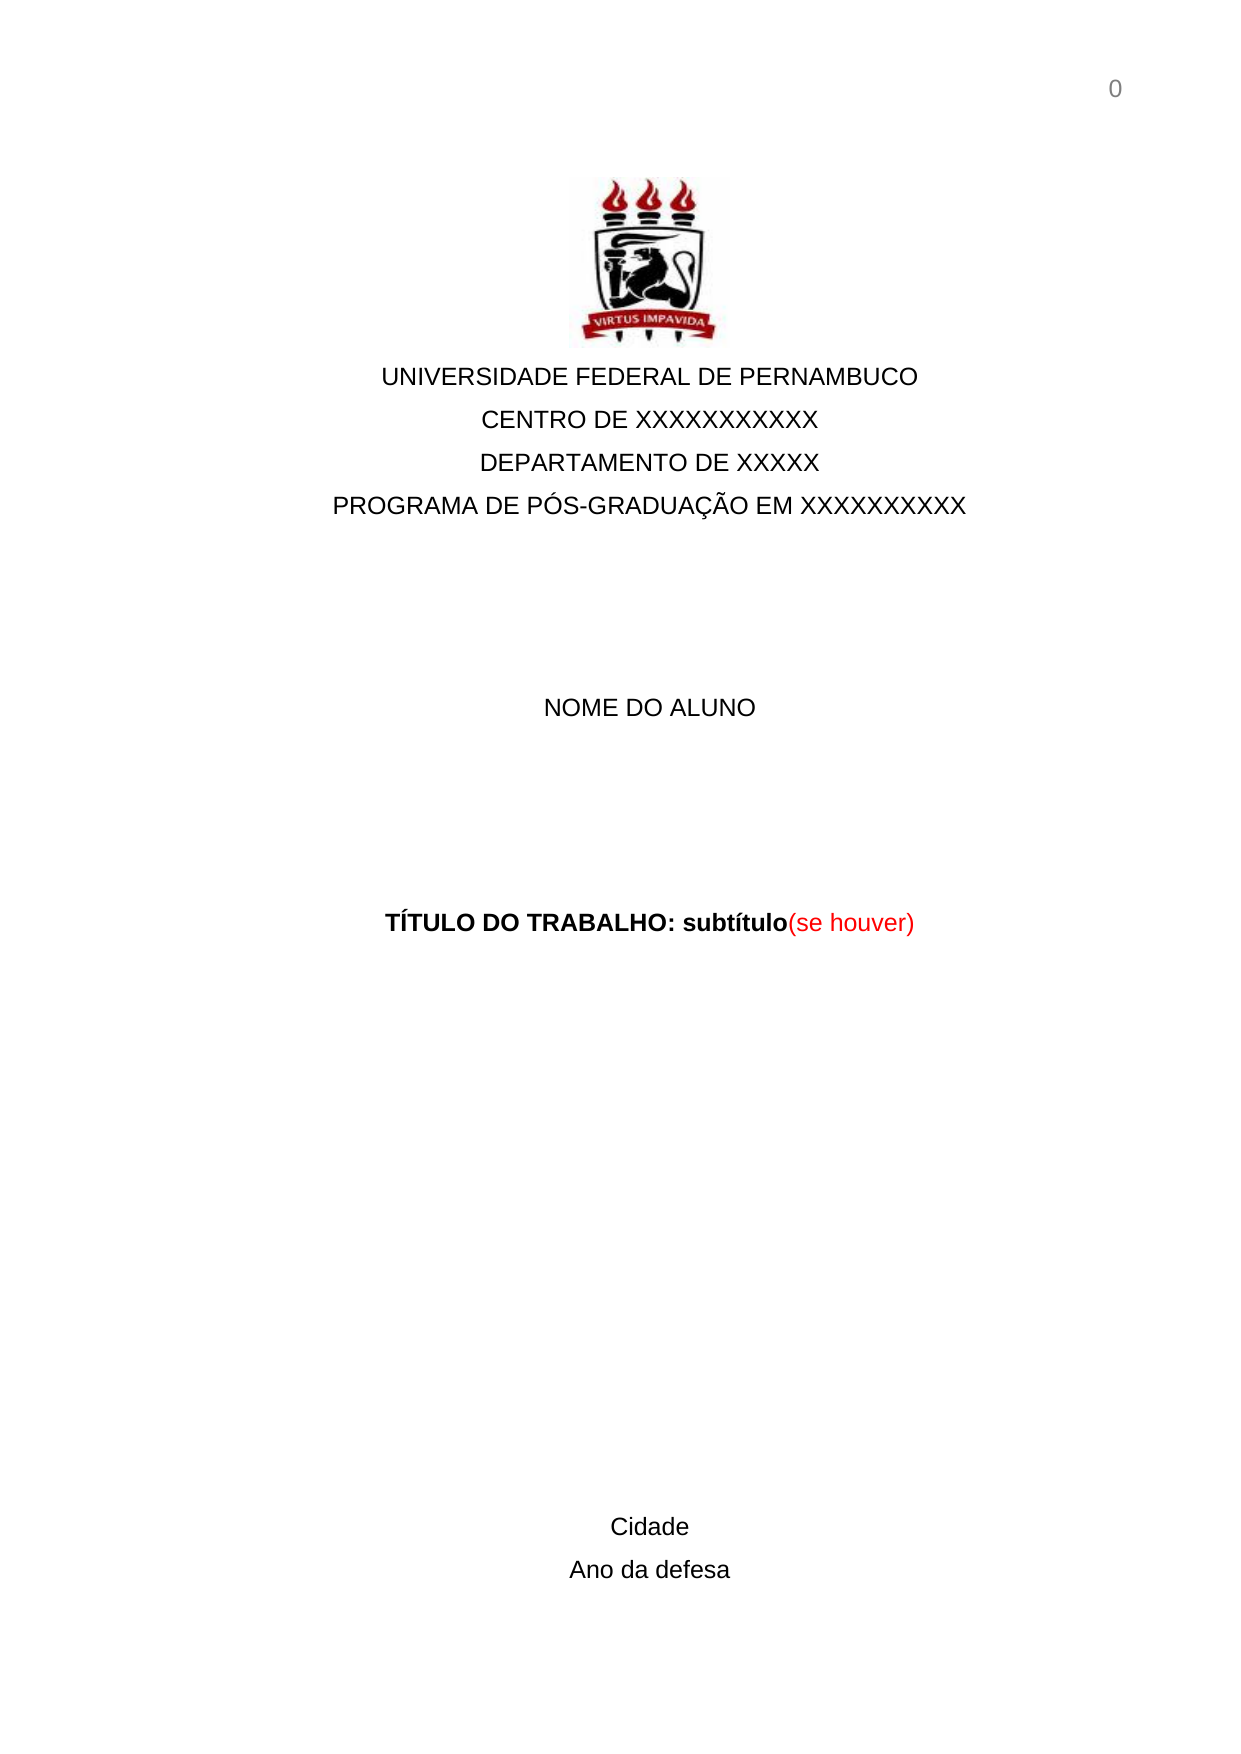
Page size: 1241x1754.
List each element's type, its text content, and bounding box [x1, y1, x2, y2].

picture [569, 177, 730, 348]
text Cidade [177, 1512, 1122, 1541]
text CENTRO DE XXXXXXXXXXX [177, 405, 1122, 434]
text UNIVERSIDADE FEDERAL De pernambucO [177, 362, 1122, 391]
text nome do aluno [177, 692, 1122, 721]
text Ano da defesa [177, 1555, 1122, 1584]
text PROGRAMA DE PÓS-GRADUAÇÃO EM XXXXXXXXXX [177, 491, 1122, 520]
text Título Do TRABALHO: subtítulo(se houver) [177, 908, 1122, 937]
text DEPARTAMENTO DE XXXXX [177, 448, 1122, 477]
